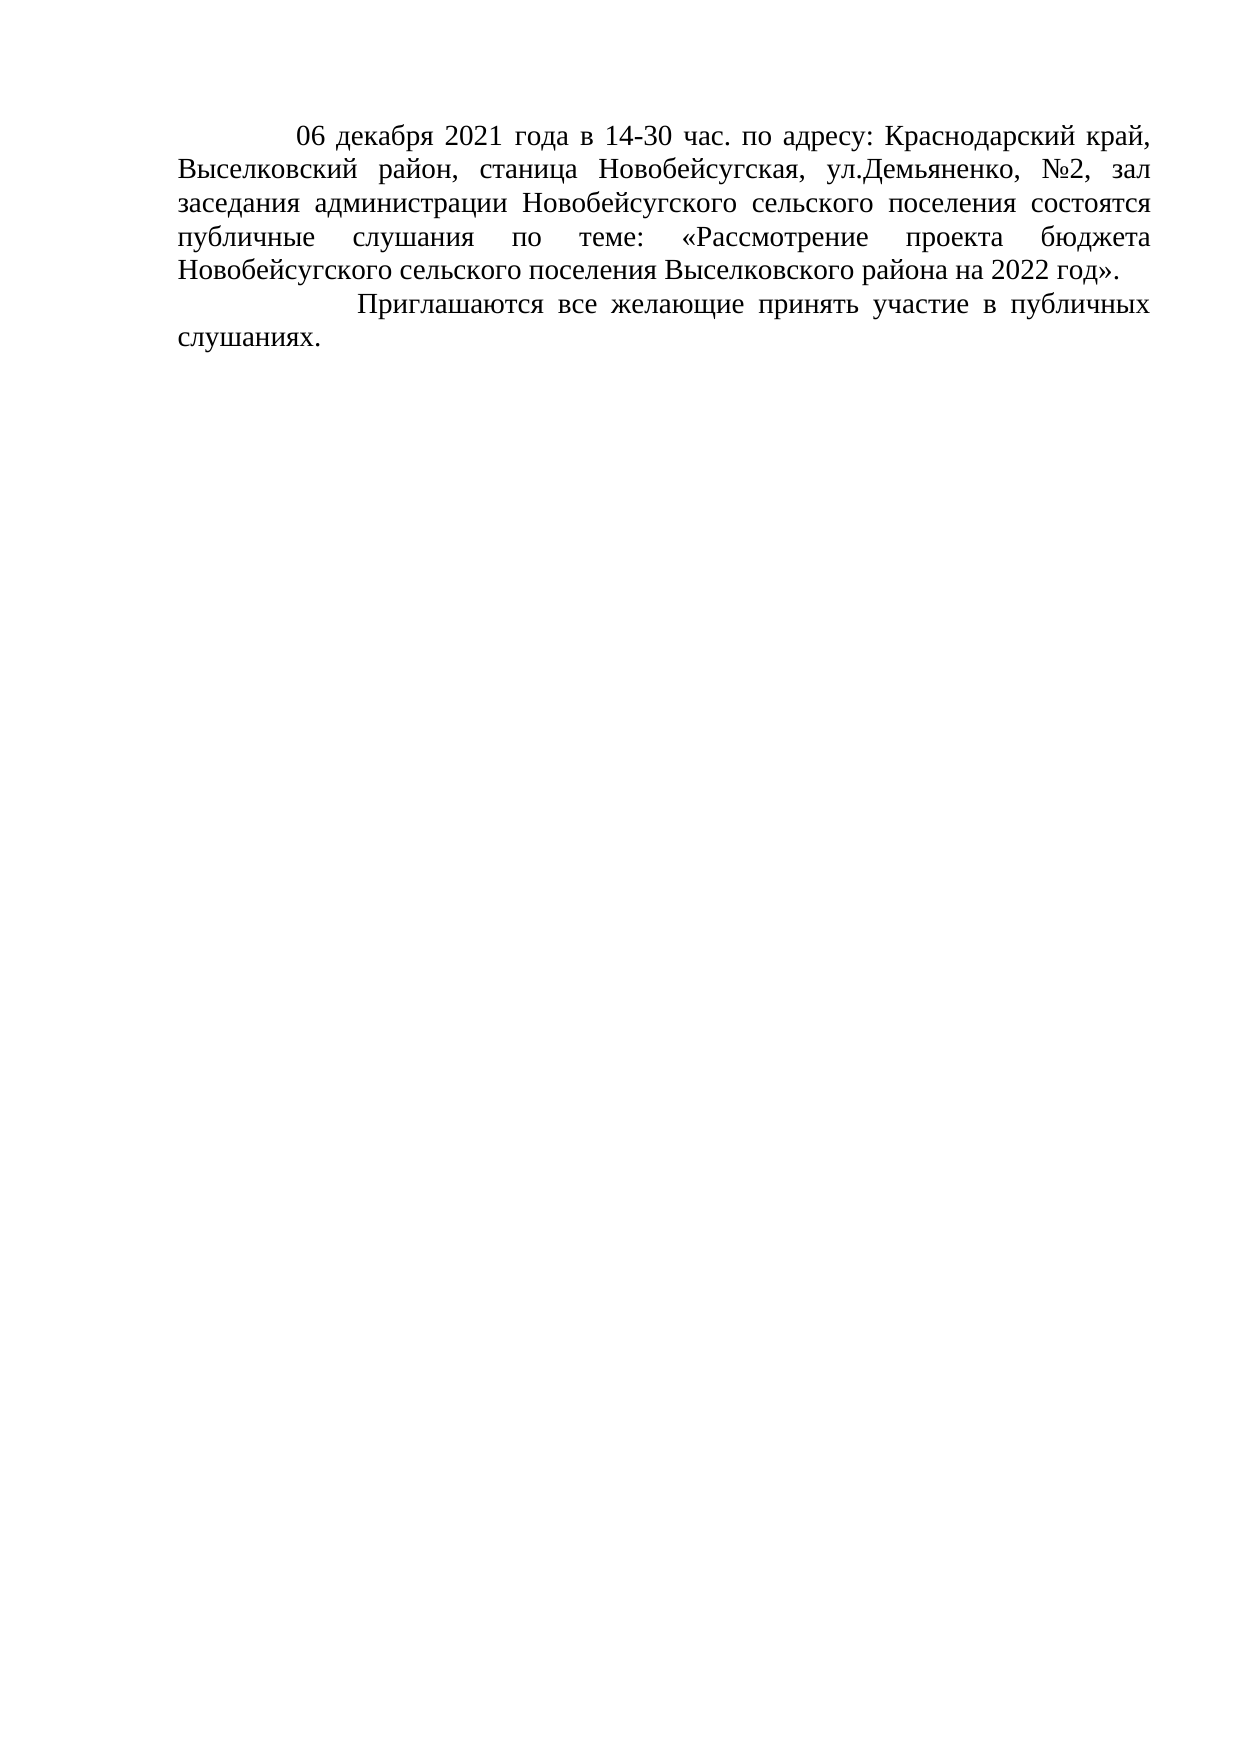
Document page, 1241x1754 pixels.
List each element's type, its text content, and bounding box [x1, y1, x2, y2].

text 06 декабря 2021 года в 14-30 час. по адресу: Краснодарский край, Выселковский район, станица Новобейсугская, ул.Демьяненко, №2, зал заседания администрации Новобейсугского сельского поселения состоятся публичные слушания по теме: «Рассмотрение проекта бюджета Новобейсугского сельского поселения Выселковского района на 2022 год». [177, 118, 1152, 286]
text Приглашаются все желающие принять участие в публичных слушаниях. [177, 286, 1152, 353]
